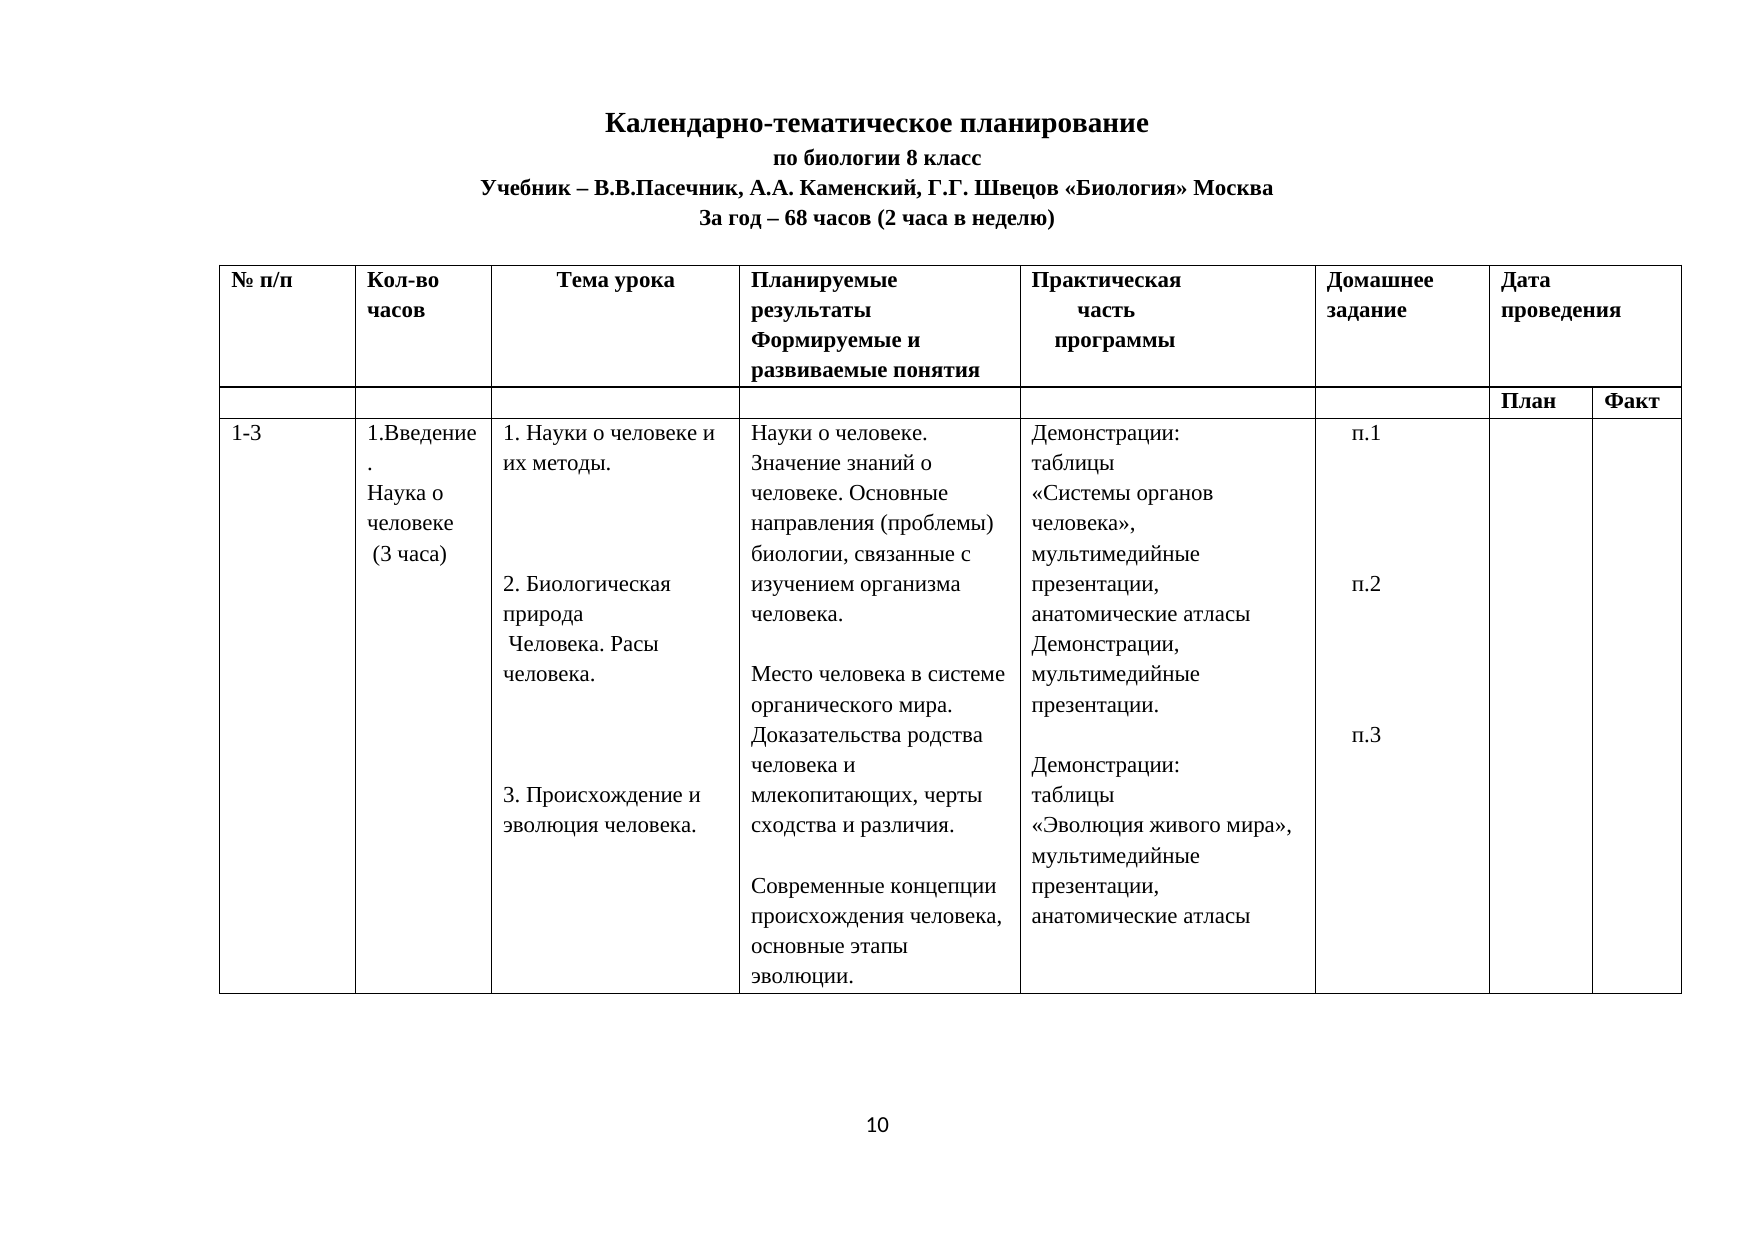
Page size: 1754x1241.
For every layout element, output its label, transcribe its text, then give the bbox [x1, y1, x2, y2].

table_header Планируемые результаты Формируемые и развиваемые понятия [740, 266, 1020, 386]
table_cell [220, 388, 355, 418]
table_cell [1490, 419, 1592, 993]
table_header № п/п [220, 266, 355, 386]
table_cell [740, 388, 1020, 418]
table_cell 1.Введение. Наука о человеке (3 часа) [356, 419, 491, 993]
table_cell 1-3 [220, 419, 355, 993]
table_cell План [1490, 388, 1592, 418]
table_cell [1593, 419, 1681, 993]
table_cell [1316, 388, 1489, 418]
table_header Тема урока [492, 266, 739, 386]
table_cell [492, 388, 739, 418]
table_cell Факт [1593, 388, 1681, 418]
table_cell Демонстрации: таблицы «Системы органов человека», мультимедийные презентации, анатомические атласы Демонстрации, мультимедийные презентации. Демонстрации: таблицы «Эволюция живого мира», мультимедийные презентации, анатомические атласы [1021, 419, 1315, 993]
table_header Практическая часть программы [1021, 266, 1315, 386]
text Учебник – В.В.Пасечник, А.А. Каменский, Г.Г. Швецов «Биология» Москва [75, 174, 1679, 200]
table_cell [356, 388, 491, 418]
table_cell п.1 п.2 п.3 [1316, 419, 1489, 993]
text За год – 68 часов (2 часа в неделю) [75, 204, 1679, 231]
table_header Кол-во часов [356, 266, 491, 386]
table_header Домашнее задание [1316, 266, 1489, 386]
table_cell [1021, 388, 1315, 418]
text Календарно-тематическое планирование [75, 105, 1679, 139]
text по биологии 8 класс [75, 144, 1679, 170]
table_cell Науки о человеке. Значение знаний о человеке. Основные направления (проблемы) биологии, связанные с изучением организма человека. Место человека в системе органического мира. Доказательства родства человека и млекопитающих, черты сходства и различия. Современные концепции происхождения человека, основные этапы эволюции. [740, 419, 1020, 993]
table_cell 1. Науки о человеке и их методы. 2. Биологическая природа Человека. Расы человека. 3. Происхождение и эволюция человека. [492, 419, 739, 993]
table_header Дата проведения [1490, 266, 1681, 386]
